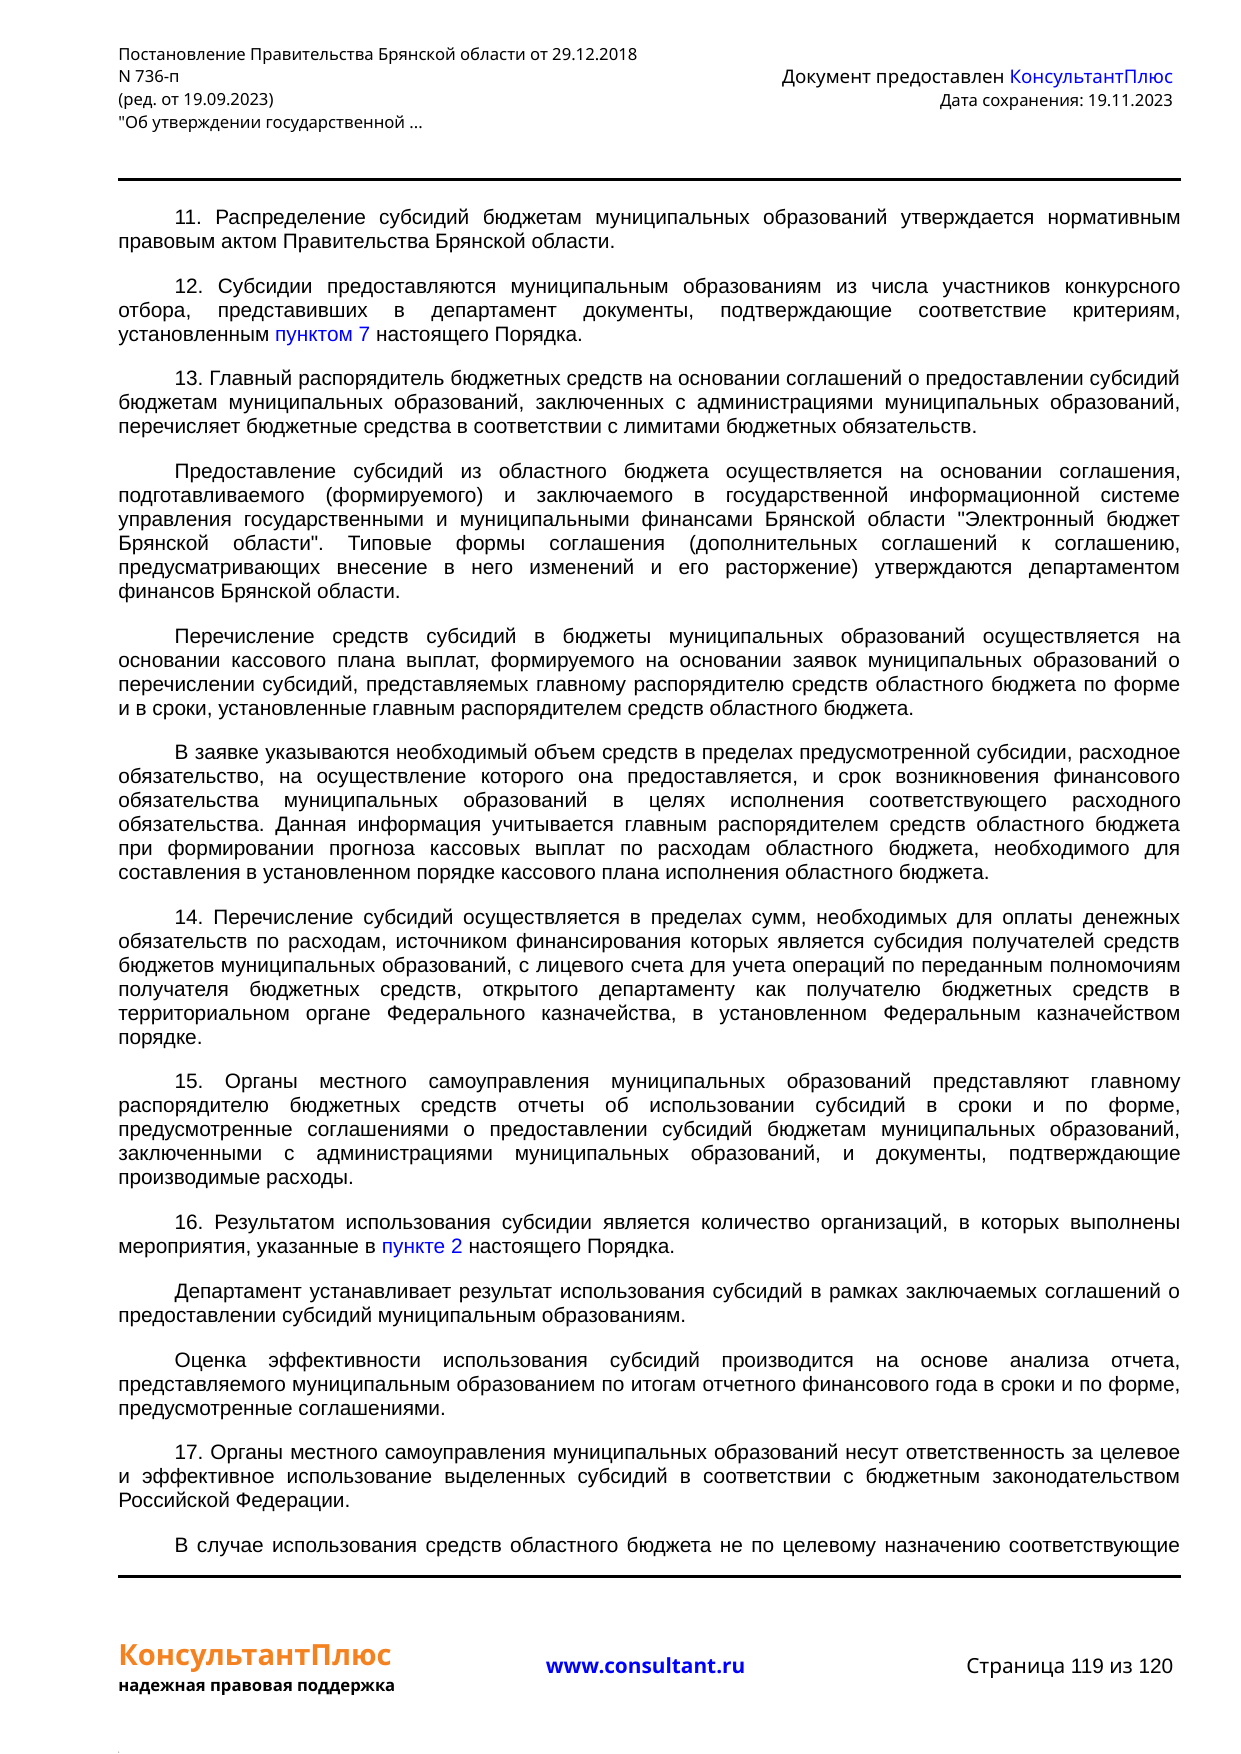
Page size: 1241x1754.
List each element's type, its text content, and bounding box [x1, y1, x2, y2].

text Перечисление средств субсидий в бюджеты муниципальных образований осуществляется на основании кассового плана выплат, формируемого на основании заявок муниципальных образований о перечислении субсидий, представляемых главному распорядителю средств областного бюджета по форме и в сроки, установленные главным распорядителем средств областного бюджета. [118, 623, 1181, 719]
text 15. Органы местного самоуправления муниципальных образований представляют главному распорядителю бюджетных средств отчеты об использовании субсидий в сроки и по форме, предусмотренные соглашениями о предоставлении субсидий бюджетам муниципальных образований, заключенными с администрациями муниципальных образований, и документы, подтверждающие производимые расходы. [118, 1069, 1181, 1189]
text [118, 1533, 1181, 1557]
text 17. Органы местного самоуправления муниципальных образований несут ответственность за целевое и эффективное использование выделенных субсидий в соответствии с бюджетным законодательством Российской Федерации. [118, 1440, 1181, 1512]
text 11. Распределение субсидий бюджетам муниципальных образований утверждается нормативным правовым актом Правительства Брянской области. [118, 205, 1181, 253]
text Оценка эффективности использования субсидий производится на основе анализа отчета, представляемого муниципальным образованием по итогам отчетного финансового года в сроки и по форме, предусмотренные соглашениями. [118, 1347, 1181, 1419]
text Департамент устанавливает результат использования субсидий в рамках заключаемых соглашений о предоставлении субсидий муниципальным образованиям. [118, 1279, 1181, 1327]
text 13. Главный распорядитель бюджетных средств на основании соглашений о предоставлении субсидий бюджетам муниципальных образований, заключенных с администрациями муниципальных образований, перечисляет бюджетные средства в соответствии с лимитами бюджетных обязательств. [118, 366, 1181, 438]
text 16. Результатом использования субсидии является количество организаций, в которых выполнены мероприятия, указанные в пункте 2 настоящего Порядка. [118, 1210, 1181, 1258]
text 14. Перечисление субсидий осуществляется в пределах сумм, необходимых для оплаты денежных обязательств по расходам, источником финансирования которых является субсидия получателей средств бюджетов муниципальных образований, с лицевого счета для учета операций по переданным полномочиям получателя бюджетных средств, открытого департаменту как получателю бюджетных средств в территориальном органе Федерального казначейства, в установленном Федеральным казначейством порядке. [118, 905, 1181, 1048]
text В заявке указываются необходимый объем средств в пределах предусмотренной субсидии, расходное обязательство, на осуществление которого она предоставляется, и срок возникновения финансового обязательства муниципальных образований в целях исполнения соответствующего расходного обязательства. Данная информация учитывается главным распорядителем средств областного бюджета при формировании прогноза кассовых выплат по расходам областного бюджета, необходимого для составления в установленном порядке кассового плана исполнения областного бюджета. [118, 740, 1181, 884]
text Предоставление субсидий из областного бюджета осуществляется на основании соглашения, подготавливаемого (формируемого) и заключаемого в государственной информационной системе управления государственными и муниципальными финансами Брянской области "Электронный бюджет Брянской области". Типовые формы соглашения (дополнительных соглашений к соглашению, предусматривающих внесение в него изменений и его расторжение) утверждаются департаментом финансов Брянской области. [118, 459, 1181, 603]
text 12. Субсидии предоставляются муниципальным образованиям из числа участников конкурсного отбора, представивших в департамент документы, подтверждающие соответствие критериям, установленным пунктом 7 настоящего Порядка. [118, 273, 1181, 345]
